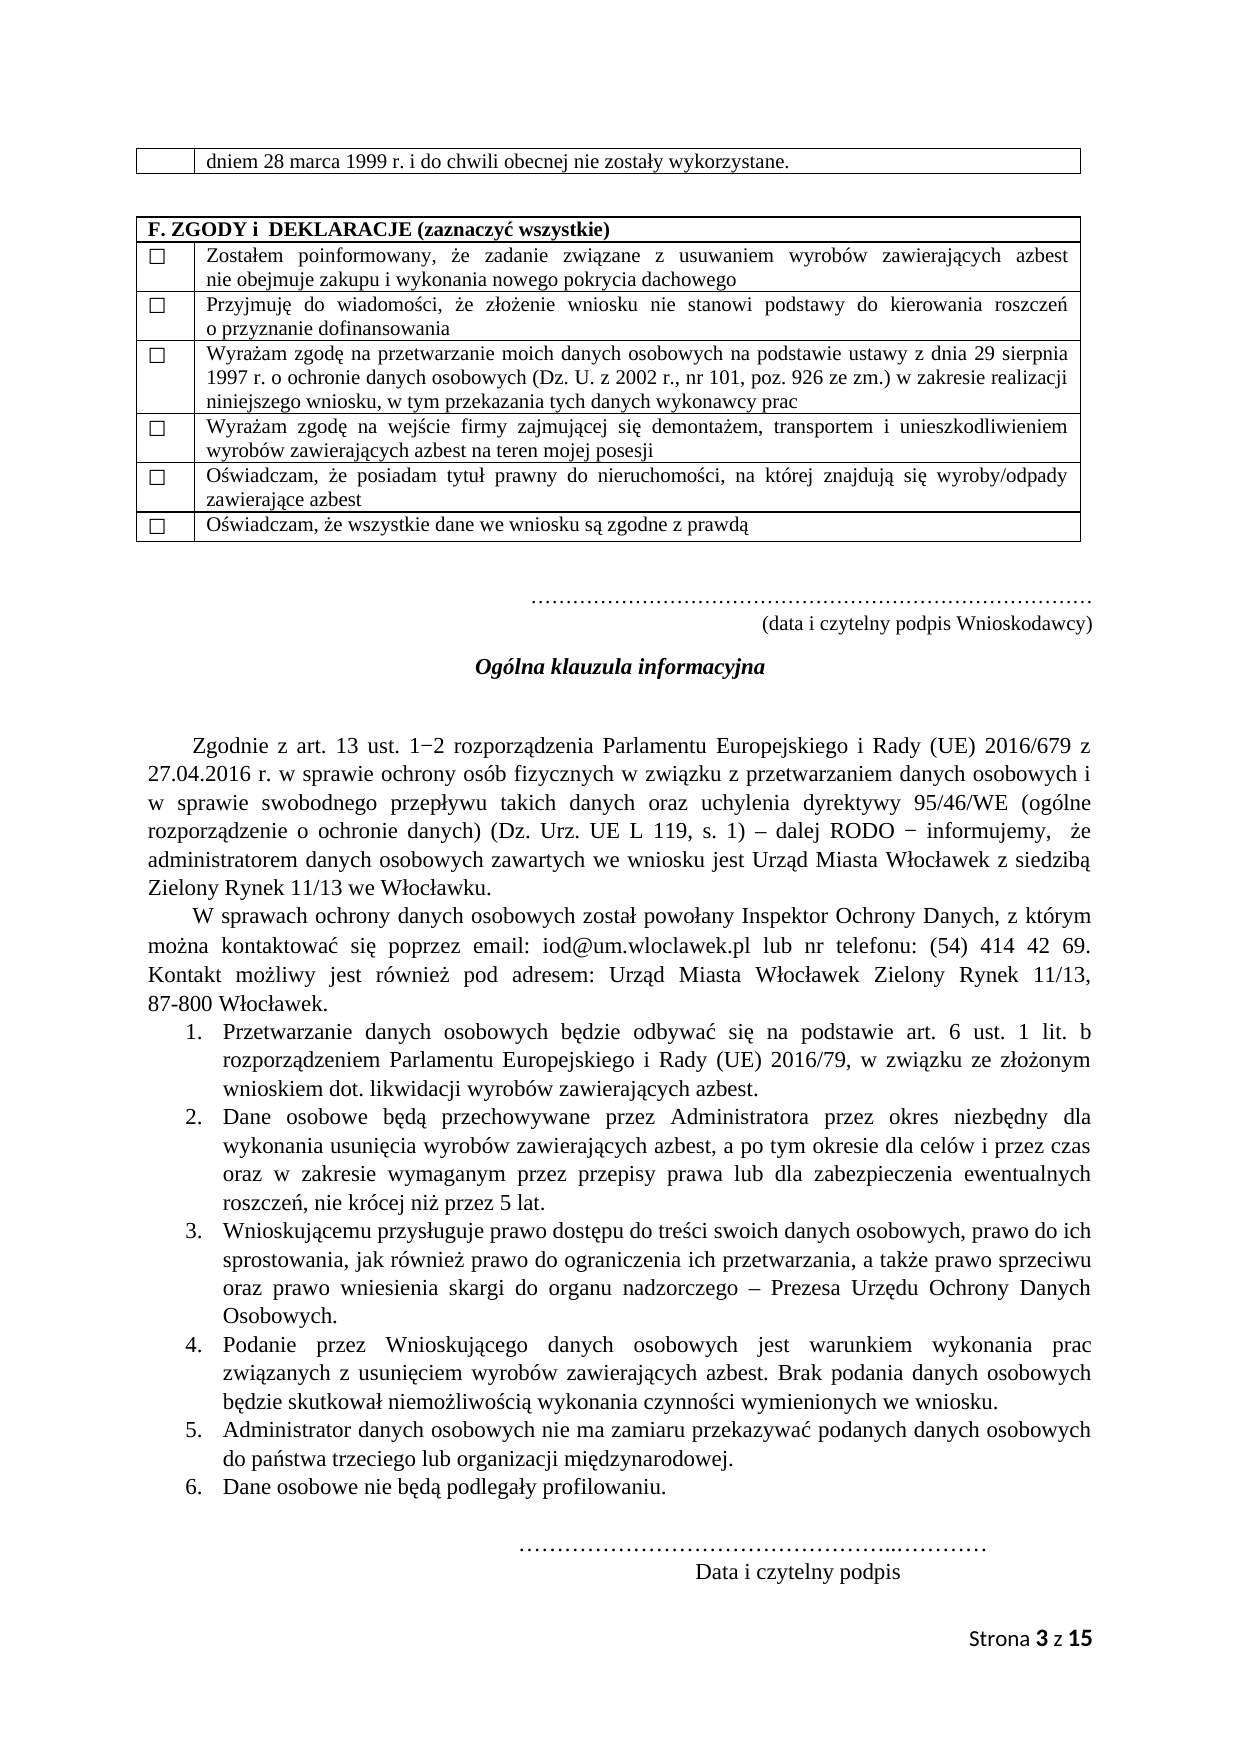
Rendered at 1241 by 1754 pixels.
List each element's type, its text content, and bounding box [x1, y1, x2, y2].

text …………………………………………..………… [148, 1530, 1093, 1556]
list Dane osobowe będą przechowywane przez Administratora przez okres niezbędny dla wykonania usunięcia wyrobów zawierających azbest, a po tym okresie dla celów i przez czas oraz w zakresie wymaganym przez przepisy prawa lub dla zabezpieczenia ewentualnych roszczeń, nie krócej niż przez 5 lat. [185, 1103, 1093, 1215]
list Dane osobowe nie będą podlegały profilowaniu. [185, 1473, 1093, 1499]
table_cell Oświadczam, że posiadam tytuł prawny do nieruchomości, na której znajdują się wyroby/odpady zawierające azbest [195, 463, 1080, 511]
list Podanie przez Wnioskującego danych osobowych jest warunkiem wykonania prac związanych z usunięciem wyrobów zawierających azbest. Brak podania danych osobowych będzie skutkował niemożliwością wykonania czynności wymienionych we wniosku. [185, 1331, 1093, 1414]
table_cell Przyjmuję do wiadomości, że złożenie wniosku nie stanowi podstawy do kierowania roszczeń o przyznanie dofinansowania [195, 292, 1080, 340]
table_header F. ZGODY i DEKLARACJE (zaznaczyć wszystkie) [137, 218, 1080, 241]
text Ogólna klauzula informacyjna [148, 653, 1093, 679]
text Zgodnie z art. 13 ust. 1−2 rozporządzenia Parlamentu Europejskiego i Rady (UE) 2016/679 z 27.04.2016 r. w sprawie ochrony osób fizycznych w związku z przetwarzaniem danych osobowych i w sprawie swobodnego przepływu takich danych oraz uchylenia dyrektywy 95/46/WE (ogólne rozporządzenie o ochronie danych) (Dz. Urz. UE L 119, s. 1) – dalej RODO − informujemy, że administratorem danych osobowych zawartych we wniosku jest Urząd Miasta Włocławek z siedzibą Zielony Rynek 11/13 we Włocławku. [148, 732, 1093, 901]
table_cell Oświadczam, że wszystkie dane we wniosku są zgodne z prawdą [195, 513, 1080, 541]
text W sprawach ochrony danych osobowych został powołany Inspektor Ochrony Danych, z którym można kontaktować się poprzez email: iod@um.wloclawek.pl lub nr telefonu: (54) 414 42 69. Kontakt możliwy jest również pod adresem: Urząd Miasta Włocławek Zielony Rynek 11/13, 87-800 Włocławek. [148, 903, 1093, 1016]
table_cell Wyrażam zgodę na przetwarzanie moich danych osobowych na podstawie ustawy z dnia 29 sierpnia 1997 r. o ochronie danych osobowych (Dz. U. z 2002 r., nr 101, poz. 926 ze zm.) w zakresie realizacji niniejszego wniosku, w tym przekazania tych danych wykonawcy prac [195, 341, 1080, 413]
table_cell Wyrażam zgodę na wejście firmy zajmującej się demontażem, transportem i unieszkodliwieniem wyrobów zawierających azbest na teren mojej posesji [195, 414, 1080, 462]
list Przetwarzanie danych osobowych będzie odbywać się na podstawie art. 6 ust. 1 lit. b rozporządzeniem Parlamentu Europejskiego i Rady (UE) 2016/79, w związku ze złożonym wnioskiem dot. likwidacji wyrobów zawierających azbest. [185, 1018, 1093, 1101]
list Administrator danych osobowych nie ma zamiaru przekazywać podanych danych osobowych do państwa trzeciego lub organizacji międzynarodowej. [185, 1416, 1093, 1471]
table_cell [195, 149, 1080, 173]
table_cell Zostałem poinformowany, że zadanie związane z usuwaniem wyrobów zawierających azbest nie obejmuje zakupu i wykonania nowego pokrycia dachowego [195, 243, 1080, 291]
text ……………………………………………………………………… (data i czytelny podpis Wnioskodawcy) [148, 584, 1093, 634]
text Data i czytelny podpis [148, 1558, 1093, 1585]
list Wnioskującemu przysługuje prawo dostępu do treści swoich danych osobowych, prawo do ich sprostowania, jak również prawo do ograniczenia ich przetwarzania, a także prawo sprzeciwu oraz prawo wniesienia skargi do organu nadzorczego – Prezesa Urzędu Ochrony Danych Osobowych. [185, 1217, 1093, 1329]
